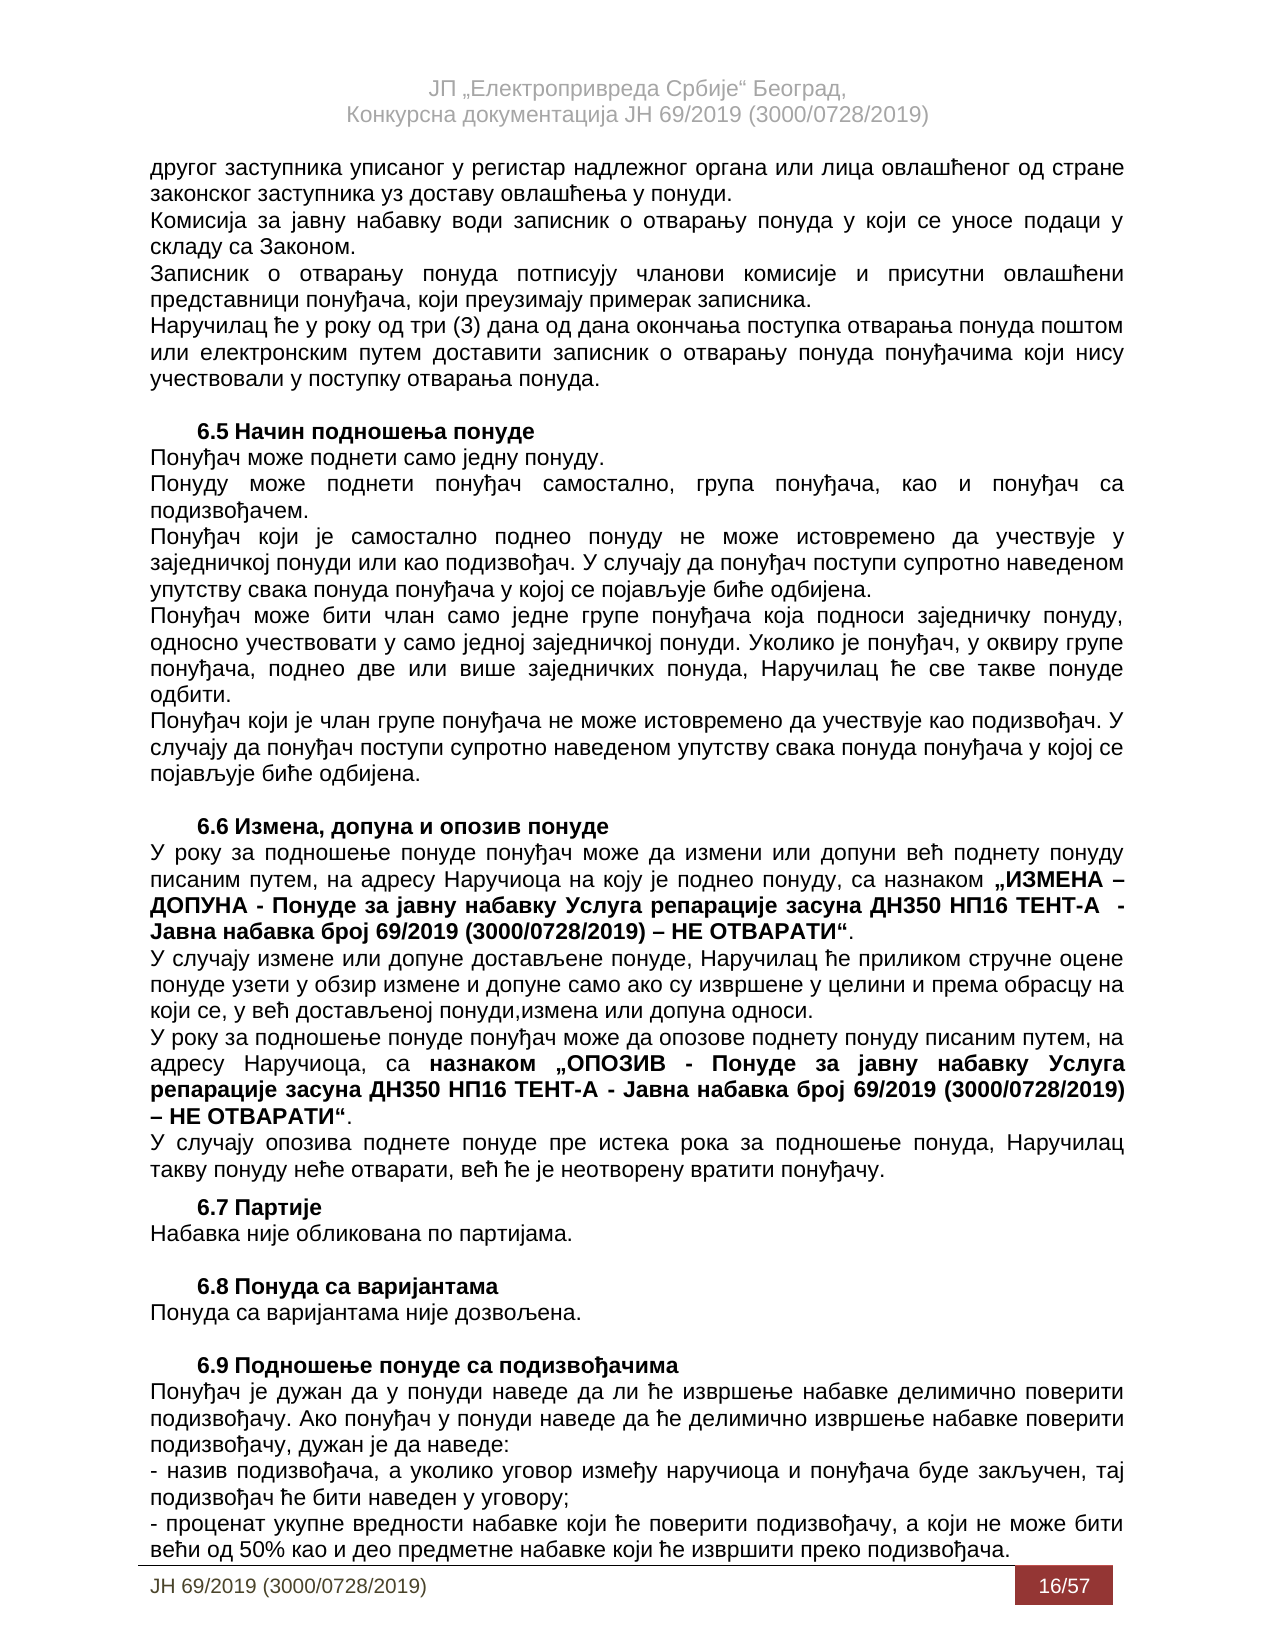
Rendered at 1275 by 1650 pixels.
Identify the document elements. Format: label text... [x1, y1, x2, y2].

text У року за подношење понуде понуђач може да опозове поднету понуду писаним путем, на адресу Наручиоца, са назнаком „ОПОЗИВ - Понуде за јавну набавку Услуга репарације засуна ДН350 НП16 ТЕНТ-А - Јавна набавка број 69/2019 (3000/0728/2019) – НЕ ОТВАРАТИ“. [150, 1024, 1125, 1129]
text - назив подизвођача, а уколико уговор између наручиоца и понуђача буде закључен, тај подизвођач ће бити наведен у уговору; [150, 1457, 1125, 1510]
list Начин подношења понуде [197, 418, 1125, 444]
list Понуда са варијантама [197, 1273, 1125, 1299]
text Понуду може поднети понуђач самостално, група понуђача, као и понуђач са подизвођачем. [150, 470, 1125, 523]
text - проценат укупне вредности набавке који ће поверити подизвођачу, а који не може бити већи од 50% као и део предметне набавке који ће извршити преко подизвођача. [150, 1510, 1125, 1563]
text Набавка није обликована по партијама. [150, 1220, 1125, 1247]
text Комисија за јавну набавку води записник о отварању понуда у који се уносе подаци у складу са Законом. [150, 207, 1125, 259]
text Наручилац ће у року од три (3) дана од дана окончања поступка отварања понуда поштом или електронским путем доставити записник о отварању понуда понуђачима који нису учествовали у поступку отварања понуда. [150, 312, 1125, 391]
text Понуђач који је члан групе понуђача не може истовремено да учествује као подизвођач. У случају да понуђач поступи супротно наведеном упутству свака понуда понуђача у којој се појављује биће одбијена. [150, 707, 1125, 787]
list Измена, допуна и опозив понуде [197, 813, 1125, 839]
text У случају опозива поднете понуде пре истека рока за подношење понуда, Наручилац такву понуду неће отварати, већ ће је неотворену вратити понуђачу. [150, 1129, 1125, 1182]
text Понуђач који је самостално поднео понуду не може истовремено да учествује у заједничкој понуди или као подизвођач. У случају да понуђач поступи супротно наведеном упутству свака понуда понуђача у којој се појављује биће одбијена. [150, 523, 1125, 602]
text Понуда са варијантама није дозвољена. [150, 1299, 1125, 1326]
text Понуђач је дужан да у понуди наведе да ли ће извршење набавке делимично поверити подизвођачу. Ако понуђач у понуди наведе да ће делимично извршење набавке поверити подизвођачу, дужан је да наведе: [150, 1378, 1125, 1457]
text У року за подношење понуде понуђач може да измени или допуни већ поднету понуду писаним путем, на адресу Наручиоца на коју је поднео понуду, са назнаком „ИЗМЕНА – ДОПУНА - Понуде за јавну набавку Услуга репарације засуна ДН350 НП16 ТЕНТ-А - Јавна набавка број 69/2019 (3000/0728/2019) – НЕ ОТВАРАТИ“. [150, 839, 1125, 945]
text У случају измене или допуне достављене понуде, Наручилац ће приликом стручне оцене понуде узети у обзир измене и допуне само ако су извршене у целини и према обрасцу на који се, у већ достављеној понуди,измена или допуна односи. [150, 945, 1125, 1024]
text Записник о отварању понуда потписују чланови комисије и присутни овлашћени представници понуђача, који преузимају примерак записника. [150, 259, 1125, 312]
list Партије [197, 1194, 1125, 1220]
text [150, 154, 1125, 207]
text Понуђач може бити члан само једне групе понуђача која подноси заједничку понуду, односно учествовати у само једној заједничкој понуди. Уколико је понуђач, у оквиру групе понуђача, поднео две или више заједничких понуда, Наручилац ће све такве понуде одбити. [150, 602, 1125, 707]
list Подношење понуде са подизвођачима [197, 1352, 1125, 1378]
text Понуђач може поднети само једну понуду. [150, 444, 1125, 470]
